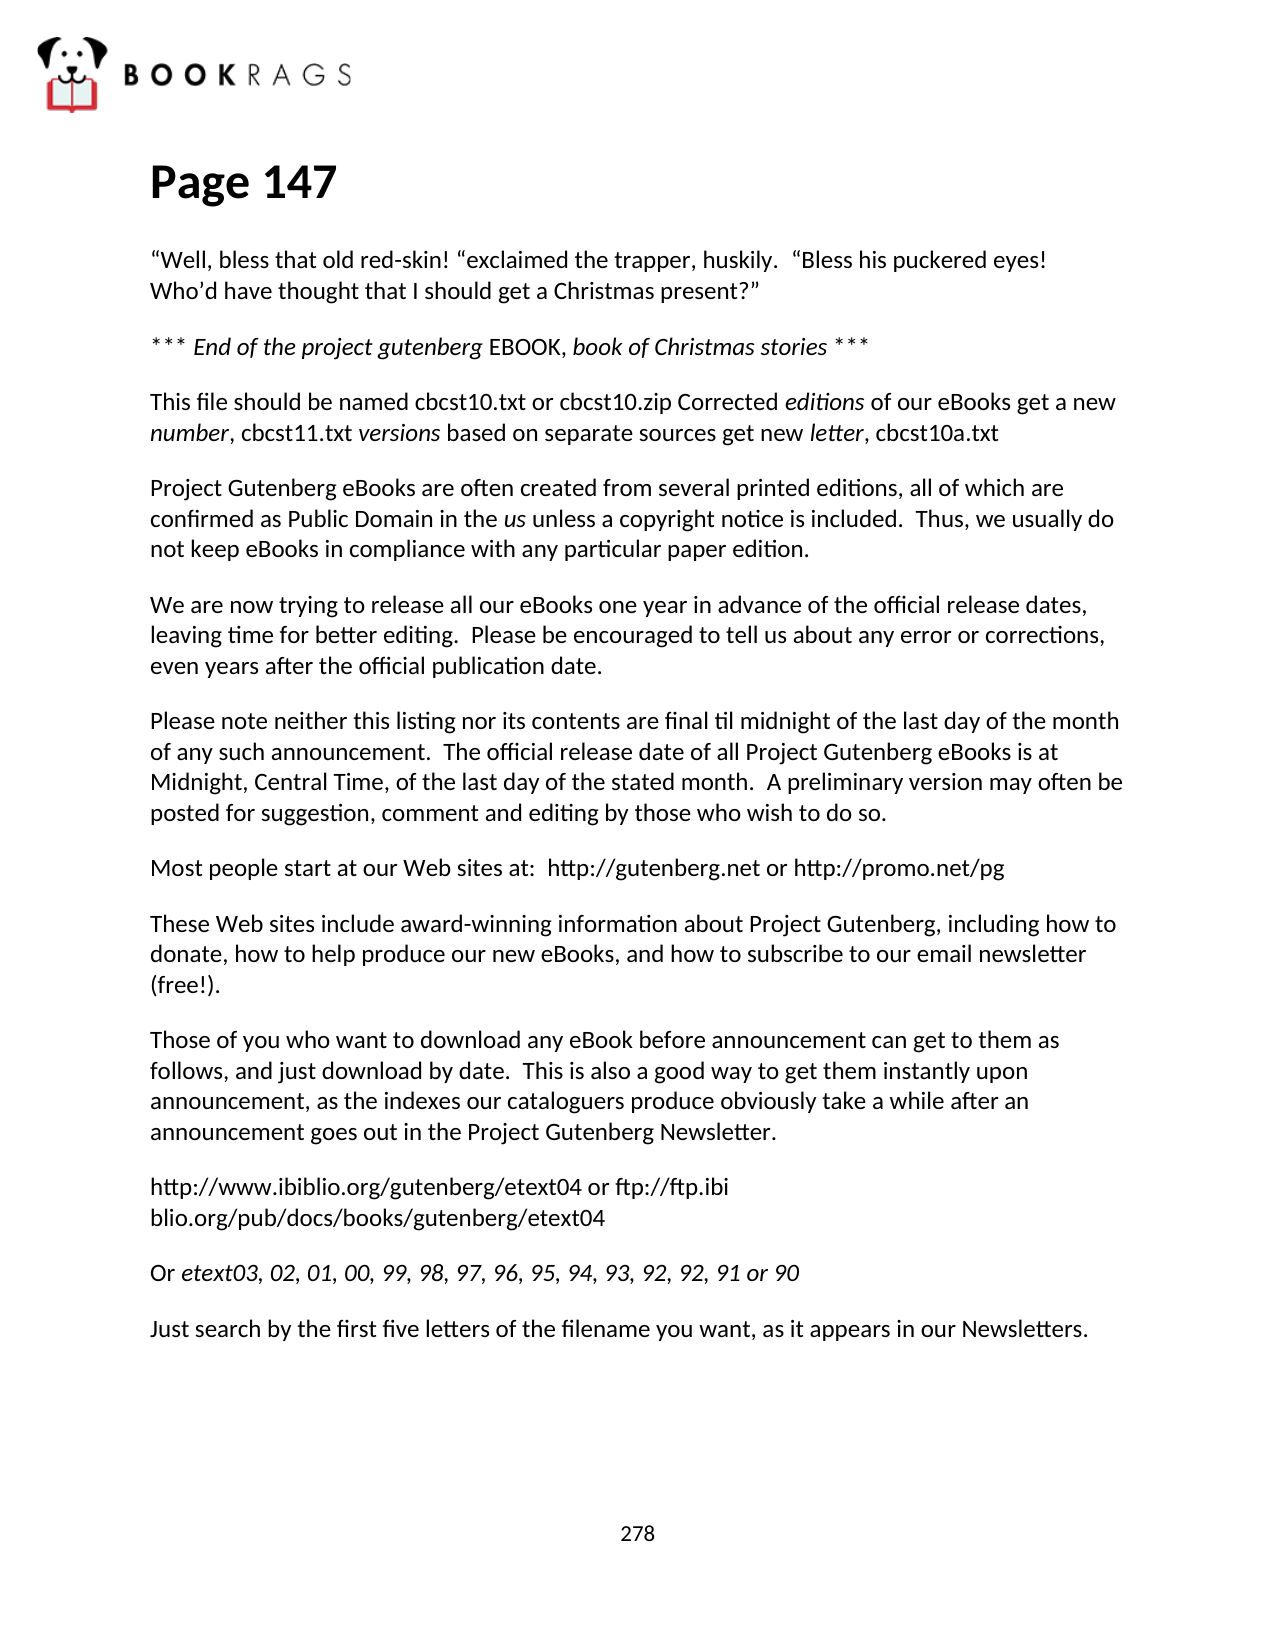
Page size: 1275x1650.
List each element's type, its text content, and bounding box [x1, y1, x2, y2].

text Or etext03, 02, 01, 00, 99, 98, 97, 96, 95, 94, 93, 92, 92, 91 or 90 [150, 1258, 1125, 1288]
text Just search by the first five letters of the filename you want, as it appears in our Newsletters. [150, 1313, 1125, 1344]
text Page 147 [150, 150, 1125, 211]
text Most people start at our Web sites at: http://gutenberg.net or http://promo.net/pg [150, 852, 1125, 883]
text *** End of the project gutenberg EBOOK, book of Christmas stories *** [150, 331, 1125, 361]
text Project Gutenberg eBooks are often created from several printed editions, all of which are confirmed as Public Domain in the us unless a copyright notice is included. Thus, we usually do not keep eBooks in compliance with any particular paper edition. [150, 472, 1125, 564]
picture [37, 37, 351, 113]
text Please note neither this listing nor its contents are final til midnight of the last day of the month of any such announcement. The official release date of all Project Gutenberg eBooks is at Midnight, Central Time, of the last day of the stated month. A preliminary version may often be posted for suggestion, comment and editing by those who wish to do so. [150, 705, 1125, 827]
text These Web sites include award-winning information about Project Gutenberg, including how to donate, how to help produce our new eBooks, and how to subscribe to our email newsletter (free!). [150, 908, 1125, 999]
text We are now trying to release all our eBooks one year in advance of the official release dates, leaving time for better editing. Please be encouraged to tell us about any error or corrections, even years after the official publication date. [150, 589, 1125, 680]
text “Well, bless that old red-skin! “exclaimed the trapper, huskily. “Bless his puckered eyes! Who’d have thought that I should get a Christmas present?” [150, 244, 1125, 306]
text http://www.ibiblio.org/gutenberg/etext04 or ftp://ftp.ibi blio.org/pub/docs/books/gutenberg/etext04 [150, 1172, 1125, 1233]
text Those of you who want to download any eBook before announcement can get to them as follows, and just download by date. This is also a good way to get them instantly upon announcement, as the indexes our cataloguers produce obviously take a while after an announcement goes out in the Project Gutenberg Newsletter. [150, 1024, 1125, 1147]
text This file should be named cbcst10.txt or cbcst10.zip Corrected editions of our eBooks get a new number, cbcst11.txt versions based on separate sources get new letter, cbcst10a.txt [150, 386, 1125, 447]
